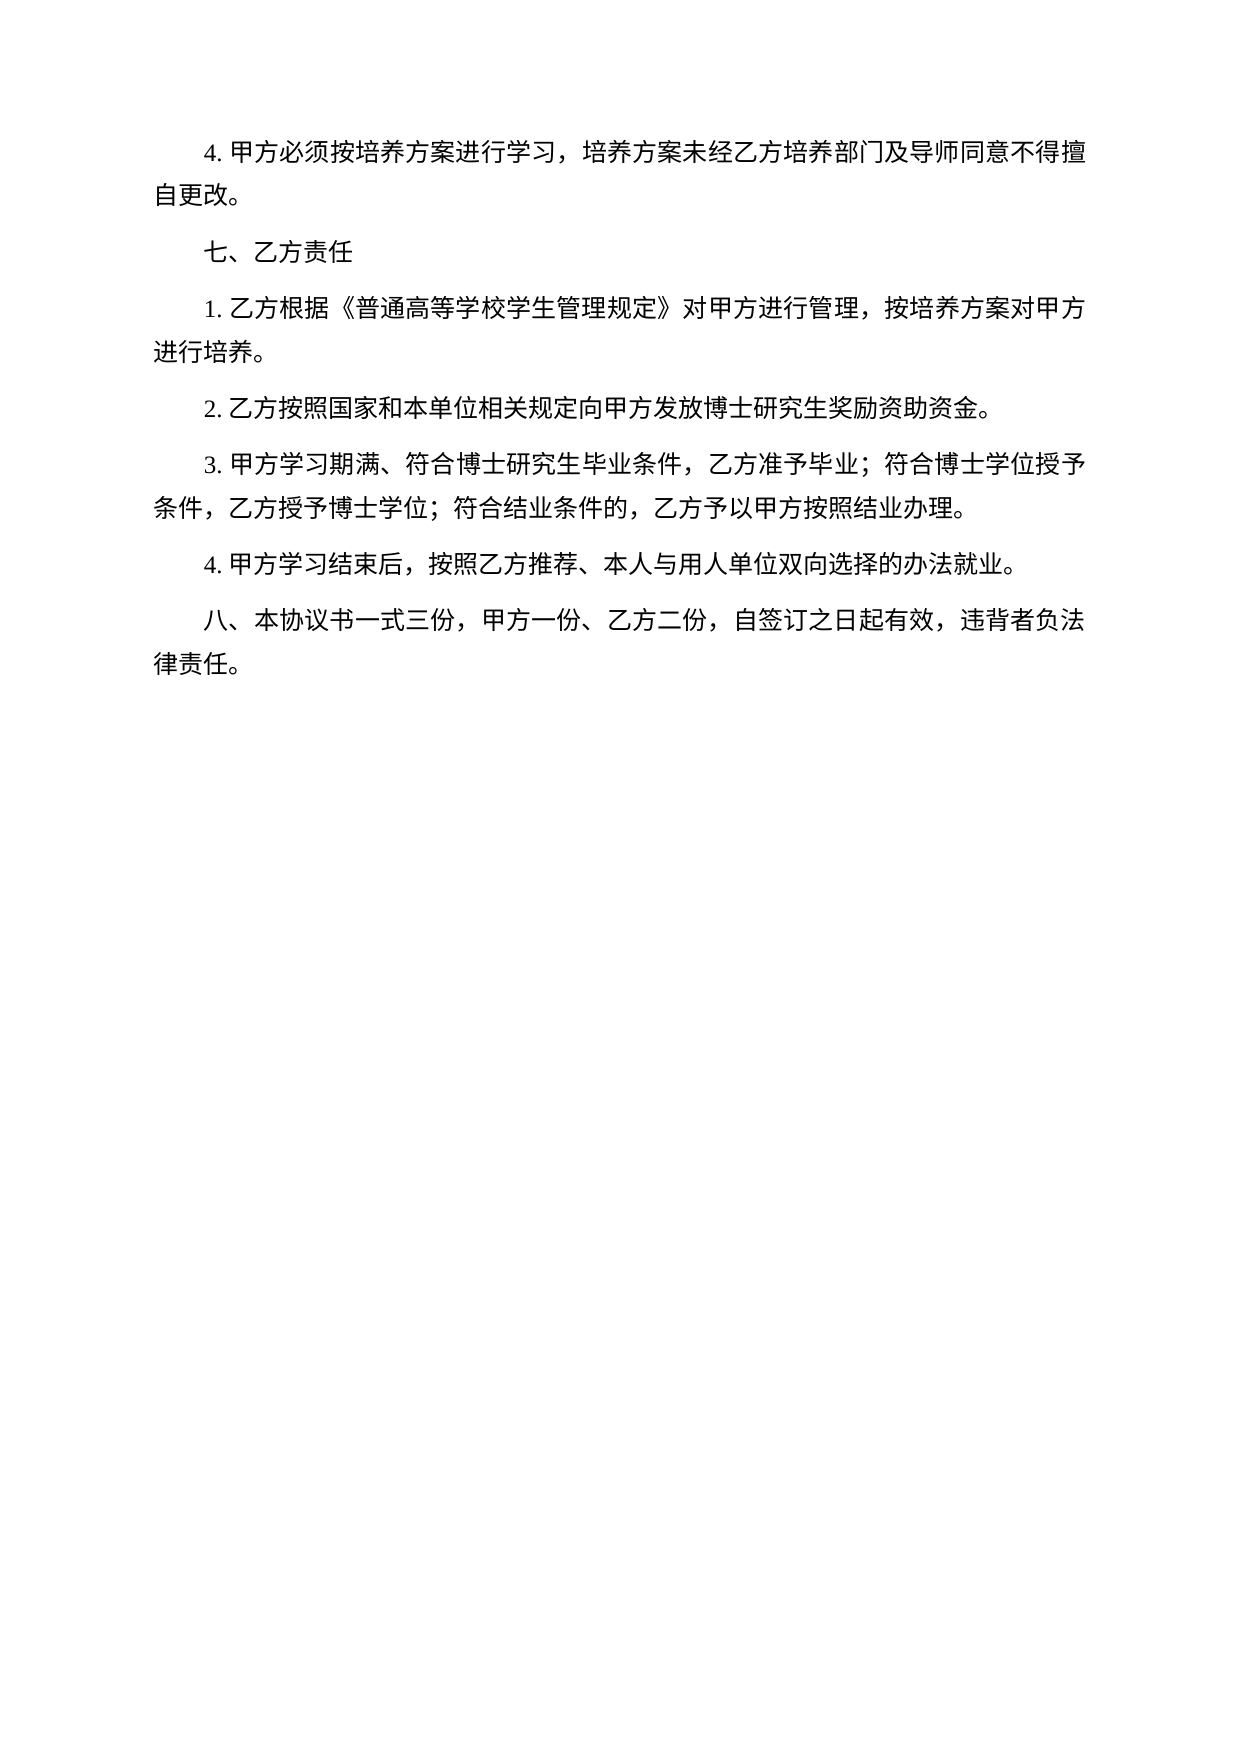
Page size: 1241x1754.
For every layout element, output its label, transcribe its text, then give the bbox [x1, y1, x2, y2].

text 七、乙方责任 [153, 226, 1087, 270]
text 2. 乙方按照国家和本单位相关规定向甲方发放博士研究生奖励资助资金。 [153, 382, 1087, 426]
text 3. 甲方学习期满、符合博士研究生毕业条件，乙方准予毕业；符合博士学位授予条件，乙方授予博士学位；符合结业条件的，乙方予以甲方按照结业办理。 [153, 438, 1087, 526]
text 1. 乙方根据《普通高等学校学生管理规定》对甲方进行管理，按培养方案对甲方进行培养。 [153, 282, 1087, 370]
text 八、本协议书一式三份，甲方一份、乙方二份，自签订之日起有效，违背者负法律责任。 [153, 595, 1087, 682]
text 4. 甲方必须按培养方案进行学习，培养方案未经乙方培养部门及导师同意不得擅自更改。 [153, 126, 1087, 213]
text 4. 甲方学习结束后，按照乙方推荐、本人与用人单位双向选择的办法就业。 [153, 538, 1087, 582]
